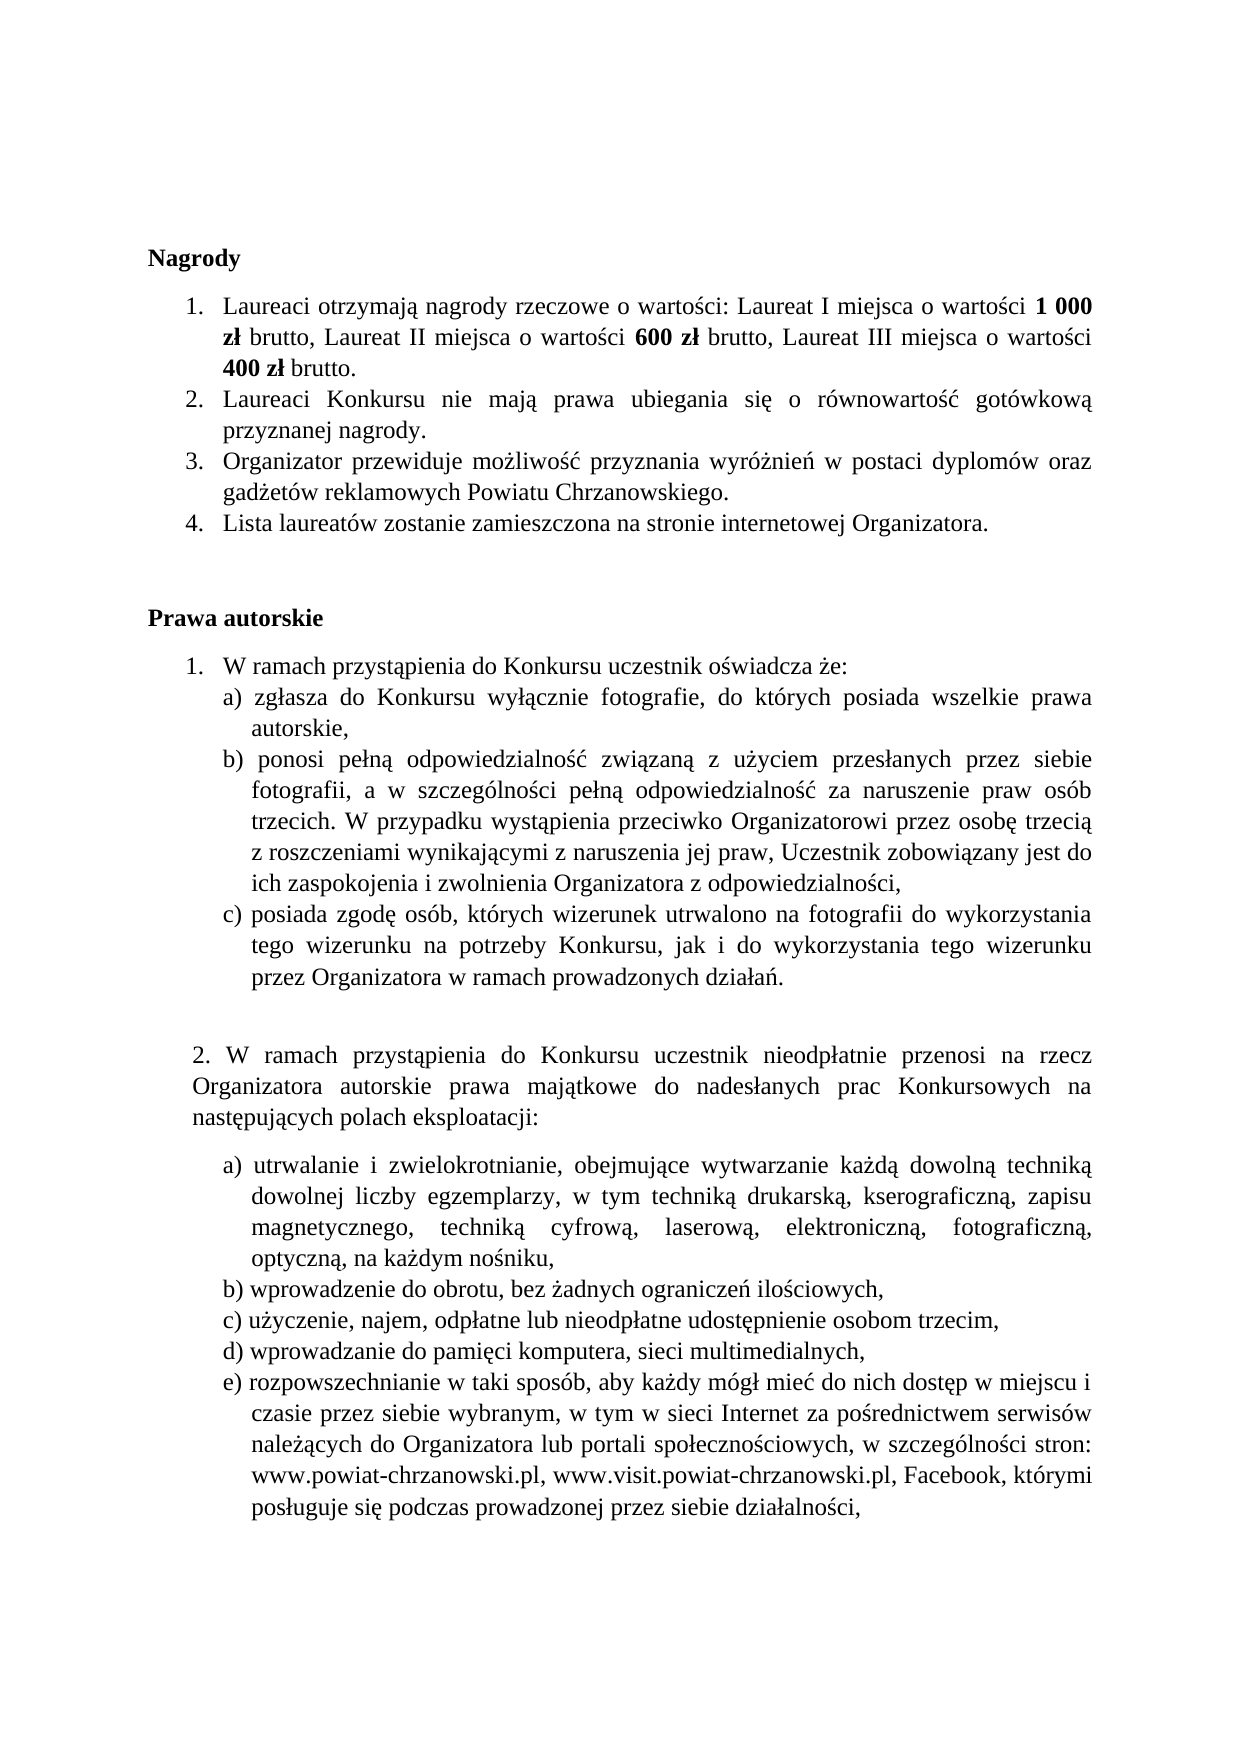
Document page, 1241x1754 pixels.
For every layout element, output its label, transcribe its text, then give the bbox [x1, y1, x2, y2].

list Organizator przewiduje możliwość przyznania wyróżnień w postaci dyplomów oraz gadżetów reklamowych Powiatu Chrzanowskiego. [185, 446, 1093, 506]
list e) rozpowszechnianie w taki sposób, aby każdy mógł mieć do nich dostęp w miejscu i czasie przez siebie wybranym, w tym w sieci Internet za pośrednictwem serwisów należących do Organizatora lub portali społecznościowych, w szczególności stron: www.powiat-chrzanowski.pl, www.visit.powiat-chrzanowski.pl, Facebook, którymi posługuje się podczas prowadzonej przez siebie działalności, [223, 1367, 1093, 1520]
list Laureaci Konkursu nie mają prawa ubiegania się o równowartość gotówkową przyznanej nagrody. [185, 384, 1093, 444]
list Laureaci otrzymają nagrody rzeczowe o wartości: Laureat I miejsca o wartości 1 000 zł brutto, Laureat II miejsca o wartości 600 zł brutto, Laureat III miejsca o wartości 400 zł brutto. [185, 291, 1093, 382]
list W ramach przystąpienia do Konkursu uczestnik oświadcza że: [185, 651, 1093, 680]
list c) użyczenie, najem, odpłatne lub nieodpłatne udostępnienie osobom trzecim, [223, 1305, 1093, 1334]
text Prawa autorskie [148, 603, 1093, 632]
list a) zgłasza do Konkursu wyłącznie fotografie, do których posiada wszelkie prawa autorskie, [223, 682, 1093, 742]
list b) wprowadzenie do obrotu, bez żadnych ograniczeń ilościowych, [223, 1274, 1093, 1303]
text Nagrody [148, 243, 1093, 272]
list a) utrwalanie i zwielokrotnianie, obejmujące wytwarzanie każdą dowolną techniką dowolnej liczby egzemplarzy, w tym techniką drukarską, kserograficzną, zapisu magnetycznego, techniką cyfrową, laserową, elektroniczną, fotograficzną, optyczną, na każdym nośniku, [223, 1150, 1093, 1272]
text 2. W ramach przystąpienia do Konkursu uczestnik nieodpłatnie przenosi na rzecz Organizatora autorskie prawa majątkowe do nadesłanych prac Konkursowych na następujących polach eksploatacji: [192, 1040, 1093, 1131]
list Lista laureatów zostanie zamieszczona na stronie internetowej Organizatora. [185, 508, 1093, 537]
list d) wprowadzanie do pamięci komputera, sieci multimedialnych, [223, 1336, 1093, 1365]
list b) ponosi pełną odpowiedzialność związaną z użyciem przesłanych przez siebie fotografii, a w szczególności pełną odpowiedzialność za naruszenie praw osób trzecich. W przypadku wystąpienia przeciwko Organizatorowi przez osobę trzecią z roszczeniami wynikającymi z naruszenia jej praw, Uczestnik zobowiązany jest do ich zaspokojenia i zwolnienia Organizatora z odpowiedzialności, [223, 744, 1093, 897]
list c) posiada zgodę osób, których wizerunek utrwalono na fotografii do wykorzystania tego wizerunku na potrzeby Konkursu, jak i do wykorzystania tego wizerunku przez Organizatora w ramach prowadzonych działań. [223, 899, 1093, 990]
